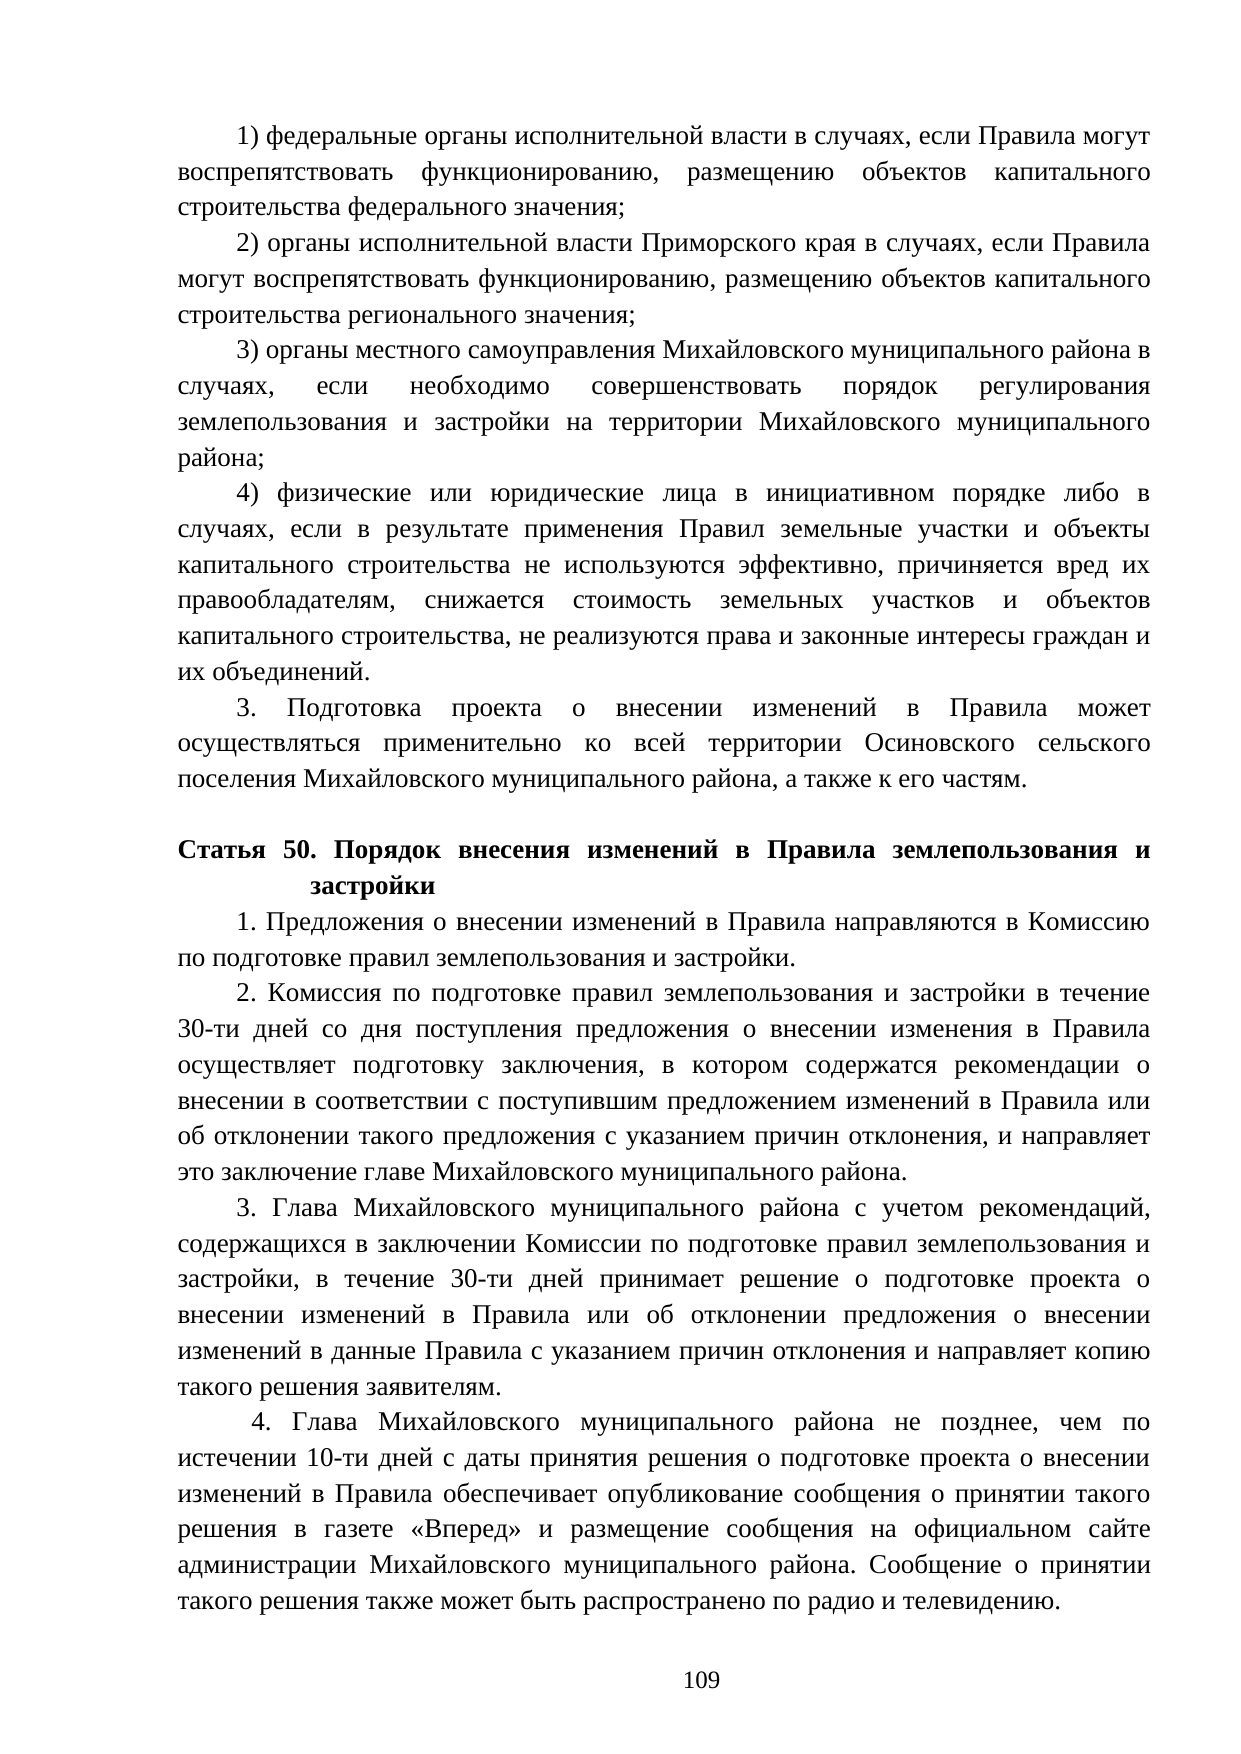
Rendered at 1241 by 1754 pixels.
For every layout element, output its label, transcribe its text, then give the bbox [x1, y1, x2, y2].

text 2) органы исполнительной власти Приморского края в случаях, если Правила могут воспрепятствовать функционированию, размещению объектов капитального строительства регионального значения; [177, 226, 1152, 329]
text 1) федеральные органы исполнительной власти в случаях, если Правила могут воспрепятствовать функционированию, размещению объектов капитального строительства федерального значения; [177, 119, 1152, 222]
text 2. Комиссия по подготовке правил землепользования и застройки в течение 30-ти дней со дня поступления предложения о внесении изменения в Правила осуществляет подготовку заключения, в котором содержатся рекомендации о внесении в соответствии с поступившим предложением изменений в Правила или об отклонении такого предложения с указанием причин отклонения, и направляет это заключение главе Михайловского муниципального района. [177, 977, 1152, 1186]
text 4) физические или юридические лица в инициативном порядке либо в случаях, если в результате применения Правил земельные участки и объекты капитального строительства не используются эффективно, причиняется вред их правообладателям, снижается стоимость земельных участков и объектов капитального строительства, не реализуются права и законные интересы граждан и их объединений. [177, 476, 1152, 686]
text 1. Предложения о внесении изменений в Правила направляются в Комиссию по подготовке правил землепользования и застройки. [177, 905, 1152, 972]
text 3) органы местного самоуправления Михайловского муниципального района в случаях, если необходимо совершенствовать порядок регулирования землепользования и застройки на территории Михайловского муниципального района; [177, 333, 1152, 472]
subtitle Статья 50. Порядок внесения изменений в Правила землепользования и застройки [177, 834, 1152, 901]
text 3. Глава Михайловского муниципального района с учетом рекомендаций, содержащихся в заключении Комиссии по подготовке правил землепользования и застройки, в течение 30-ти дней принимает решение о подготовке проекта о внесении изменений в Правила или об отклонении предложения о внесении изменений в данные Правила с указанием причин отклонения и направляет копию такого решения заявителям. [177, 1191, 1152, 1401]
text 4. Глава Михайловского муниципального района не позднее, чем по истечении 10-ти дней с даты принятия решения о подготовке проекта о внесении изменений в Правила обеспечивает опубликование сообщения о принятии такого решения в газете «Вперед» и размещение сообщения на официальном сайте администрации Михайловского муниципального района. Сообщение о принятии такого решения также может быть распространено по радио и телевидению. [177, 1405, 1152, 1615]
text 3. Подготовка проекта о внесении изменений в Правила может осуществляться применительно ко всей территории Осиновского сельского поселения Михайловского муниципального района, а также к его частям. [177, 691, 1152, 793]
